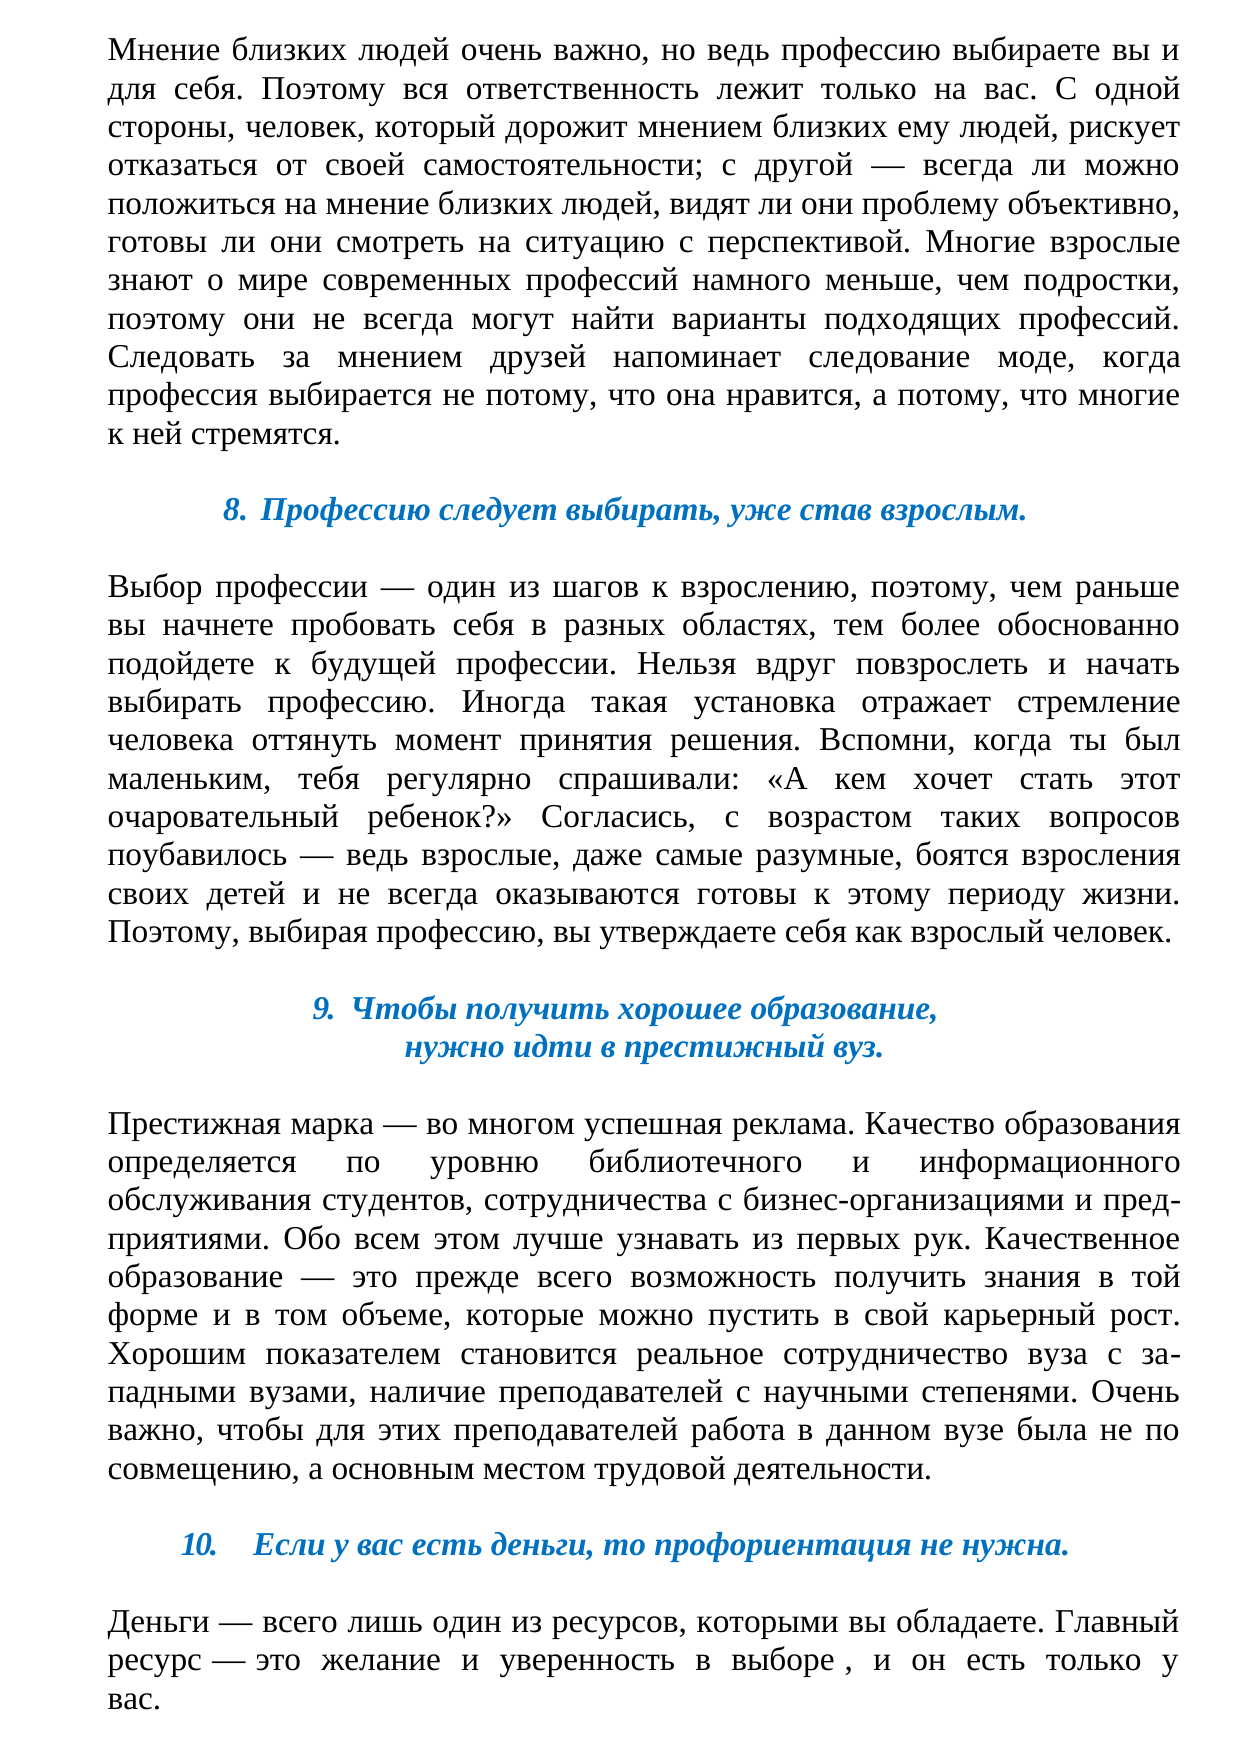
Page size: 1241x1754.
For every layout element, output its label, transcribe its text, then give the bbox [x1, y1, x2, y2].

text Мнение близких людей очень важно, но ведь профессию выбираете вы и для себя. Поэтому вся ответственность лежит только на вас. С одной стороны, человек, который дорожит мнением близких ему людей, рискует отказаться от своей самостоятельности; с другой — всегда ли можно положиться на мнение близких людей, видят ли они проблему объективно, готовы ли они смотреть на ситуацию с перспективой. Многие взрослые знают о мире современных профессий намного меньше, чем подростки, поэтому они не всегда могут найти варианты подходящих профессий. Следовать за мнением друзей напоминает следование моде, когда профессия выбирается не потому, что она нравится, а потому, что многие к ней стремятся. [107, 29, 1181, 451]
text нужно идти в престижный вуз. [107, 1026, 1181, 1064]
text Деньги — всего лишь один из ресурсов, которыми вы обладаете. Главный ресурс — это желание и уверенность в выборе , и он есть только у вас. [107, 1601, 1181, 1716]
list Если у вас есть деньги, то профориентация не нужна. [70, 1524, 1181, 1563]
text Выбор профессии — один из шагов к взрослению, поэтому, чем раньше вы начнете пробовать себя в разных областях, тем более обоснованно подойдете к будущей профессии. Нельзя вдруг повзрослеть и начать выбирать профессию. Иногда такая установка отражает стремление человека оттянуть момент принятия решения. Вспомни, когда ты был маленьким, тебя регулярно спрашивали: «А кем хочет стать этот очаровательный ребенок?» Согласись, с возрастом таких вопросов поубавилось — ведь взрослые, даже самые разумные, боятся взросления своих детей и не всегда оказываются готовы к этому периоду жизни. Поэтому, выбирая профессию, вы утверждаете себя как взрослый человек. [107, 566, 1181, 949]
list Чтобы получить хорошее образование, [70, 988, 1181, 1026]
text Престижная марка — во многом успешная реклама. Качество образования определяется по уровню библиотечного и информационного обслуживания студентов, сотрудничества с бизнес-организациями и предприятиями. Обо всем этом лучше узнавать из первых рук. Качественное образование — это прежде всего возможность получить знания в той форме и в том объеме, которые можно пустить в свой карьерный рост. Хорошим показателем становится реальное сотрудничество вуза с западными вузами, наличие преподавателей с научными степенями. Очень важно, чтобы для этих преподавателей работа в данном вузе была не по совмещению, а основным местом трудовой деятельности. [107, 1103, 1181, 1486]
list Профессию следует выбирать, уже став взрослым. [70, 489, 1181, 528]
